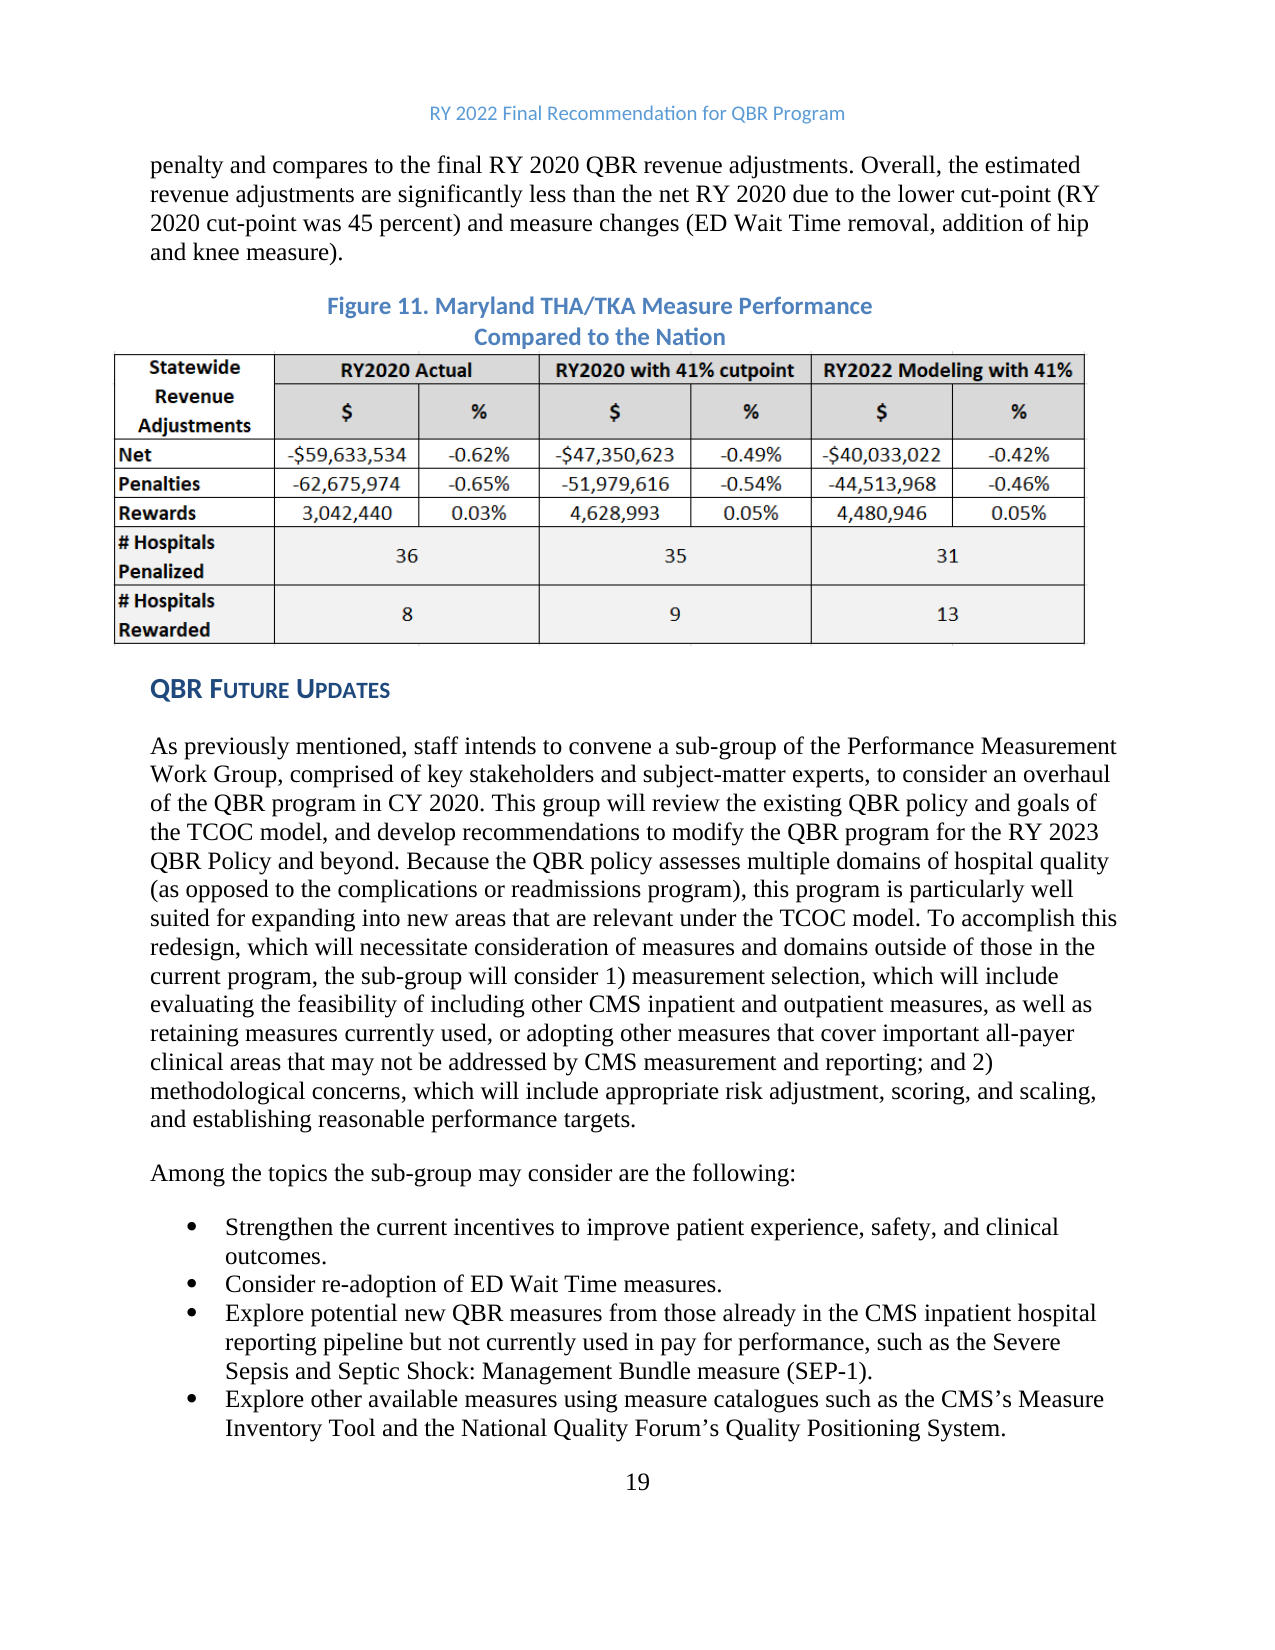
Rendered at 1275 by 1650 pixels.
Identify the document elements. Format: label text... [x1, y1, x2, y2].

list Explore other available measures using measure catalogues such as the CMS’s Measure Inventory Tool and the National Quality Forum’s Quality Positioning System. [187, 1384, 1125, 1442]
list Strengthen the current incentives to improve patient experience, safety, and clinical outcomes. [187, 1212, 1125, 1269]
subtitle QBR Future Updates [150, 670, 1125, 706]
text Figure 11. Maryland THA/TKA Measure Performance [75, 290, 1125, 321]
list Consider re-adoption of ED Wait Time measures. [187, 1269, 1125, 1298]
list Explore potential new QBR measures from those already in the CMS inpatient hospital reporting pipeline but not currently used in pay for performance, such as the Severe Sepsis and Septic Shock: Management Bundle measure (SEP-1). [187, 1298, 1125, 1384]
text As previously mentioned, staff intends to convene a sub-group of the Performance Measurement Work Group, comprised of key stakeholders and subject-matter experts, to consider an overhaul of the QBR program in CY 2020. This group will review the existing QBR policy and goals of the TCOC model, and develop recommendations to modify the QBR program for the RY 2023 QBR Policy and beyond. Because the QBR policy assesses multiple domains of hospital quality (as opposed to the complications or readmissions program), this program is particularly well suited for expanding into new areas that are relevant under the TCOC model. To accomplish this redesign, which will necessitate consideration of measures and domains outside of those in the current program, the sub-group will consider 1) measurement selection, which will include evaluating the feasibility of including other CMS inpatient and outpatient measures, as well as retaining measures currently used, or adopting other measures that cover important all-payer clinical areas that may not be addressed by CMS measurement and reporting; and 2) methodological concerns, which will include appropriate risk adjustment, scoring, and scaling, and establishing reasonable performance targets. [150, 731, 1125, 1133]
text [150, 150, 1125, 265]
text Among the topics the sub-group may consider are the following: [150, 1158, 1125, 1187]
picture [112, 351, 1088, 646]
text Compared to the Nation [75, 321, 1125, 351]
